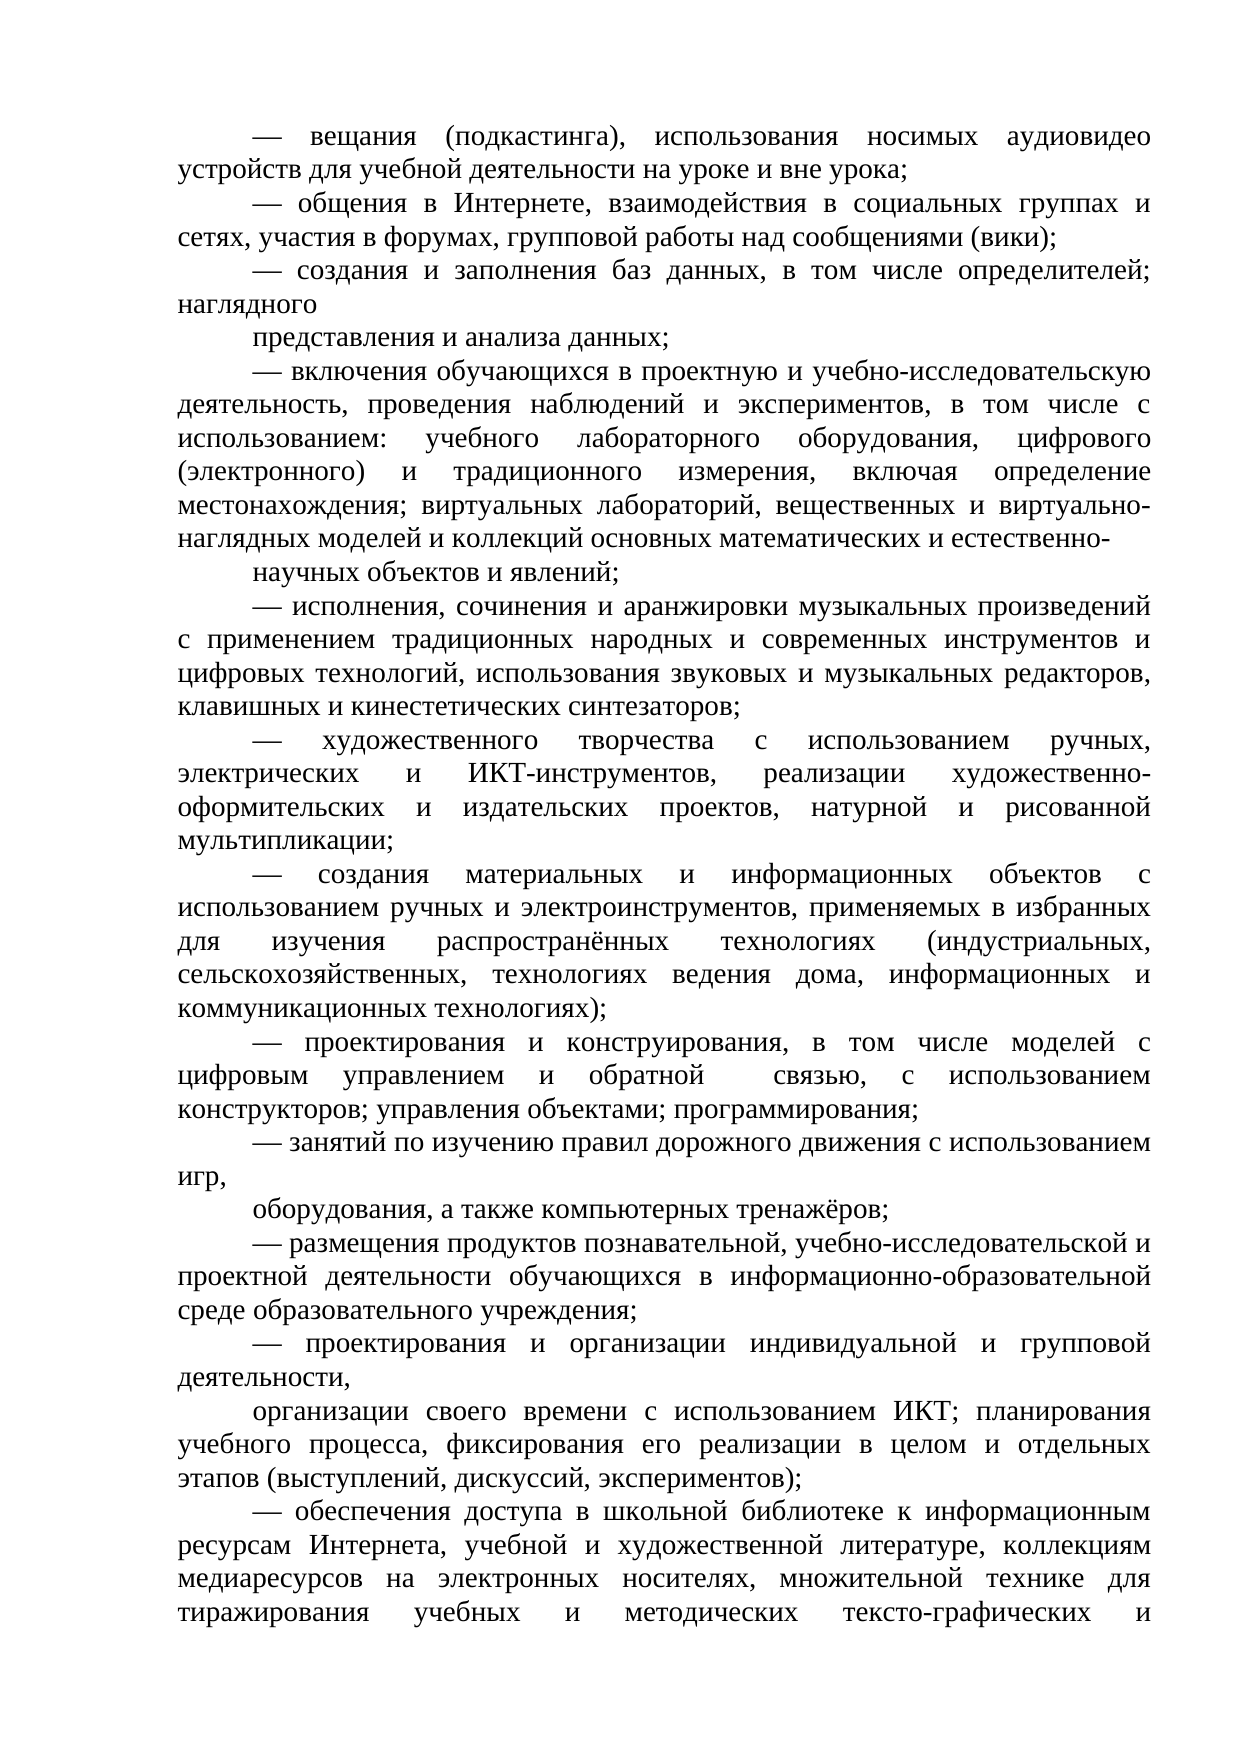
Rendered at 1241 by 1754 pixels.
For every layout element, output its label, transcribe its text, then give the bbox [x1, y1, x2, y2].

text представления и анализа данных; [177, 319, 1152, 353]
text — общения в Интернете, взаимодействия в социальных группах и сетях, участия в форумах, групповой работы над сообщениями (вики); [177, 185, 1152, 252]
text организации своего времени с использованием ИКТ; планирования учебного процесса, фиксирования его реализации в целом и отдельных этапов (выступлений, дискуссий, экспериментов); [177, 1393, 1152, 1493]
text — занятий по изучению правил дорожного движения с использованием игр, [177, 1124, 1152, 1191]
text — исполнения, сочинения и аранжировки музыкальных произведений с применением традиционных народных и современных инструментов и цифровых технологий, использования звуковых и музыкальных редакторов, клавишных и кинестетических синтезаторов; [177, 588, 1152, 722]
text научных объектов и явлений; [177, 554, 1152, 588]
text — проектирования и организации индивидуальной и групповой деятельности, [177, 1326, 1152, 1393]
text — проектирования и конструирования, в том числе моделей с цифровым управлением и обратной связью, с использованием конструкторов; управления объектами; программирования; [177, 1024, 1152, 1124]
text — вещания (подкастинга), использования носимых аудиовидео устройств для учебной деятельности на уроке и вне урока; [177, 118, 1152, 185]
text — создания и заполнения баз данных, в том числе определителей; наглядного [177, 252, 1152, 319]
text — создания материальных и информационных объектов с использованием ручных и электроинструментов, применяемых в избранных для изучения распространённых технологиях (индустриальных, сельскохозяйственных, технологиях ведения дома, информационных и коммуникационных технологиях); [177, 856, 1152, 1024]
text — включения обучающихся в проектную и учебно-исследовательскую деятельность, проведения наблюдений и экспериментов, в том числе с использованием: учебного лабораторного оборудования, цифрового (электронного) и традиционного измерения, включая определение местонахождения; виртуальных лабораторий, вещественных и виртуально-наглядных моделей и коллекций основных математических и естественно- [177, 353, 1152, 554]
text — художественного творчества с использованием ручных, электрических и ИКТ-инструментов, реализации художественно-оформительских и издательских проектов, натурной и рисованной мультипликации; [177, 722, 1152, 856]
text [177, 1493, 1152, 1627]
text оборудования, а также компьютерных тренажёров; [177, 1191, 1152, 1225]
text — размещения продуктов познавательной, учебно-исследовательской и проектной деятельности обучающихся в информационно-образовательной среде образовательного учреждения; [177, 1225, 1152, 1326]
